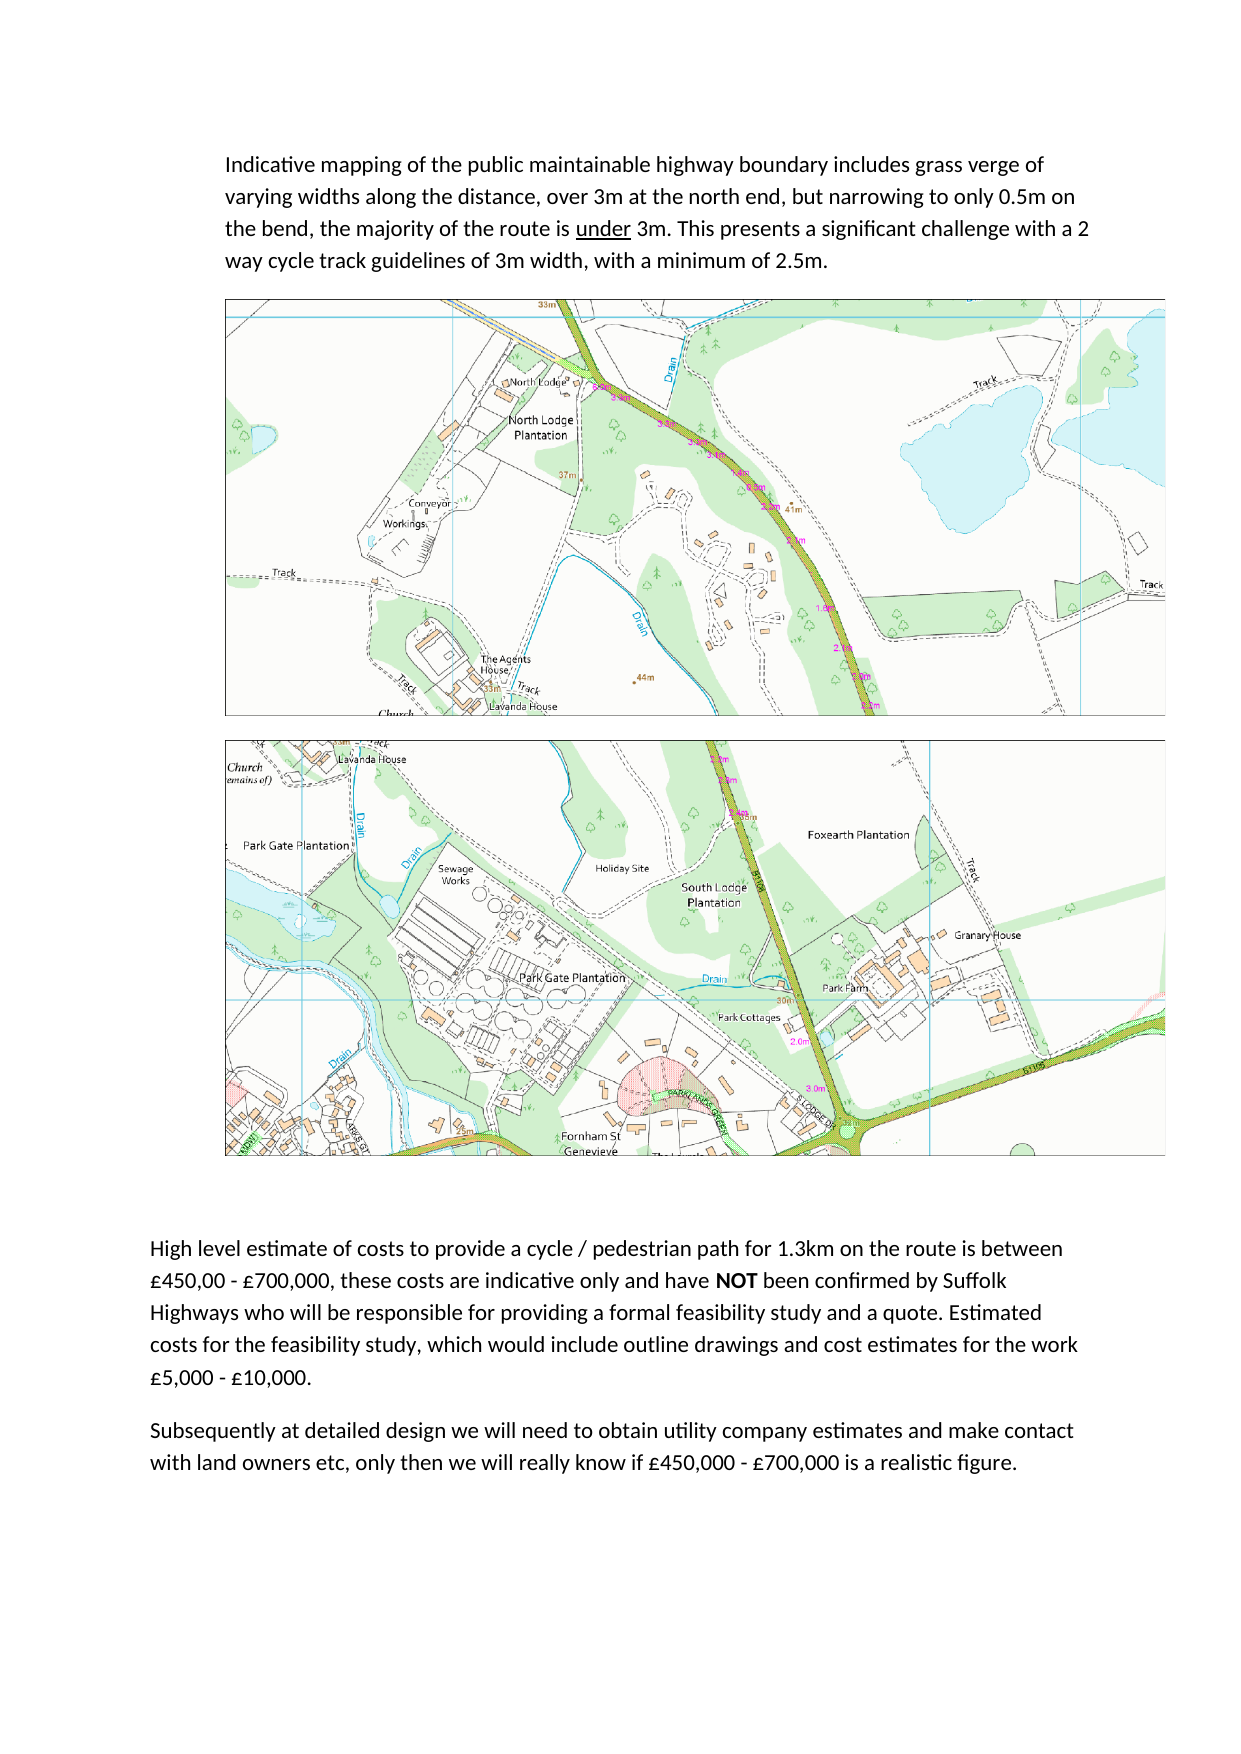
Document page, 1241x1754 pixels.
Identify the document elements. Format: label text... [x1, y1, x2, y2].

text Subsequently at detailed design we will need to obtain utility company estimates and make contact with land owners etc, only then we will really know if £450,000 - £700,000 is a realistic figure. [150, 1416, 1090, 1476]
picture [225, 740, 1166, 1156]
text Indicative mapping of the public maintainable highway boundary includes grass verge of varying widths along the distance, over 3m at the north end, but narrowing to only 0.5m on the bend, the majority of the route is under 3m. This presents a significant challenge with a 2 way cycle track guidelines of 3m width, with a minimum of 2.5m. [225, 150, 1090, 274]
text High level estimate of costs to provide a cycle / pedestrian path for 1.3km on the route is between £450,00 - £700,000, these costs are indicative only and have NOT been confirmed by Suffolk Highways who will be responsible for providing a formal feasibility study and a quote. Estimated costs for the feasibility study, which would include outline drawings and cost estimates for the work £5,000 - £10,000. [150, 1234, 1090, 1391]
picture [225, 299, 1166, 716]
